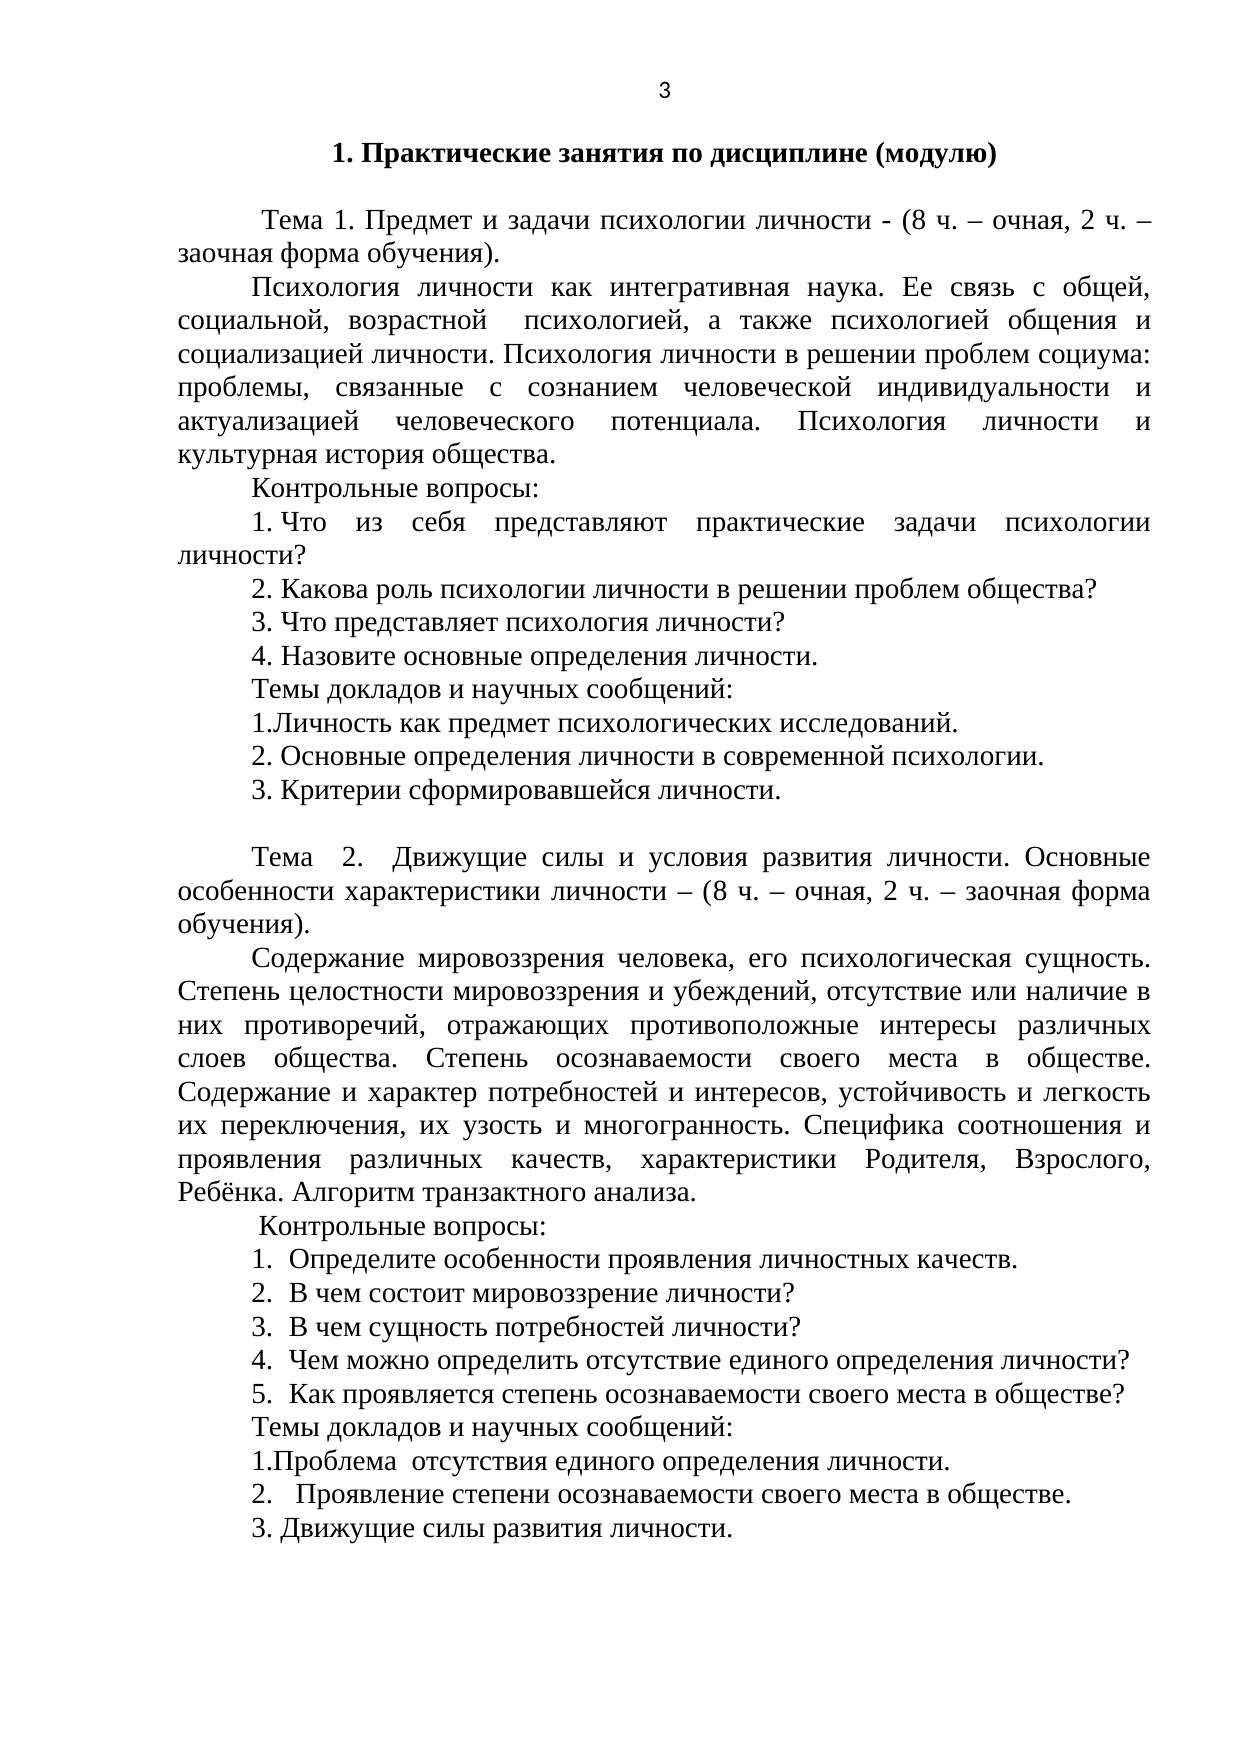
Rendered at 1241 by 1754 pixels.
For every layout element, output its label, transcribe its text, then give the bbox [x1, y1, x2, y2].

text 2. Проявление степени осознаваемости своего места в обществе. [177, 1476, 1152, 1510]
text Темы докладов и научных сообщений: [177, 671, 1152, 705]
text 2. Основные определения личности в современной психологии. [177, 738, 1152, 772]
text Контрольные вопросы: [177, 470, 1152, 504]
list Как проявляется степень осознаваемости своего места в обществе? [177, 1376, 1152, 1409]
list В чем состоит мировоззрение личности? [177, 1275, 1152, 1309]
text 3. Критерии сформировавшейся личности. [177, 772, 1152, 806]
list В чем сущность потребностей личности? [177, 1309, 1152, 1342]
list Что из себя представляют практические задачи психологии личности? [177, 504, 1152, 571]
list Чем можно определить отсутствие единого определения личности? [177, 1342, 1152, 1376]
text Содержание мировоззрения человека, его психологическая сущность. Степень целостности мировоззрения и убеждений, отсутствие или наличие в них противоречий, отражающих противоположные интересы различных слоев общества. Степень осознаваемости своего места в обществе. Содержание и характер потребностей и интересов, устойчивость и легкость их переключения, их узость и многогранность. Специфика соотношения и проявления различных качеств, характеристики Родителя, Взрослого, Ребёнка. Алгоритм транзактного анализа. [177, 940, 1152, 1208]
text Тема 1. Предмет и задачи психологии личности - (8 ч. – очная, 2 ч. – заочная форма обучения). [177, 202, 1152, 269]
list Что представляет психология личности? [177, 604, 1152, 638]
text 3. Движущие силы развития личности. [177, 1510, 1152, 1543]
text Тема 2. Движущие силы и условия развития личности. Основные особенности характеристики личности – (8 ч. – очная, 2 ч. – заочная форма обучения). [177, 839, 1152, 940]
text 1.Проблема отсутствия единого определения личности. [177, 1443, 1152, 1476]
text 1.Личность как предмет психологических исследований. [177, 705, 1152, 738]
text Психология личности как интегративная наука. Ее связь с общей, социальной, возрастной психологией, а также психологией общения и социализацией личности. Психология личности в решении проблем социума: проблемы, связанные с сознанием человеческой индивидуальности и актуализацией человеческого потенциала. Психология личности и культурная история общества. [177, 269, 1152, 470]
text Темы докладов и научных сообщений: [177, 1409, 1152, 1443]
list Практические занятия по дисциплине (модулю) [177, 135, 1152, 168]
list Определите особенности проявления личностных качеств. [177, 1242, 1152, 1275]
list Назовите основные определения личности. [177, 638, 1152, 671]
text Контрольные вопросы: [177, 1208, 1152, 1242]
list Какова роль психологии личности в решении проблем общества? [177, 571, 1152, 604]
